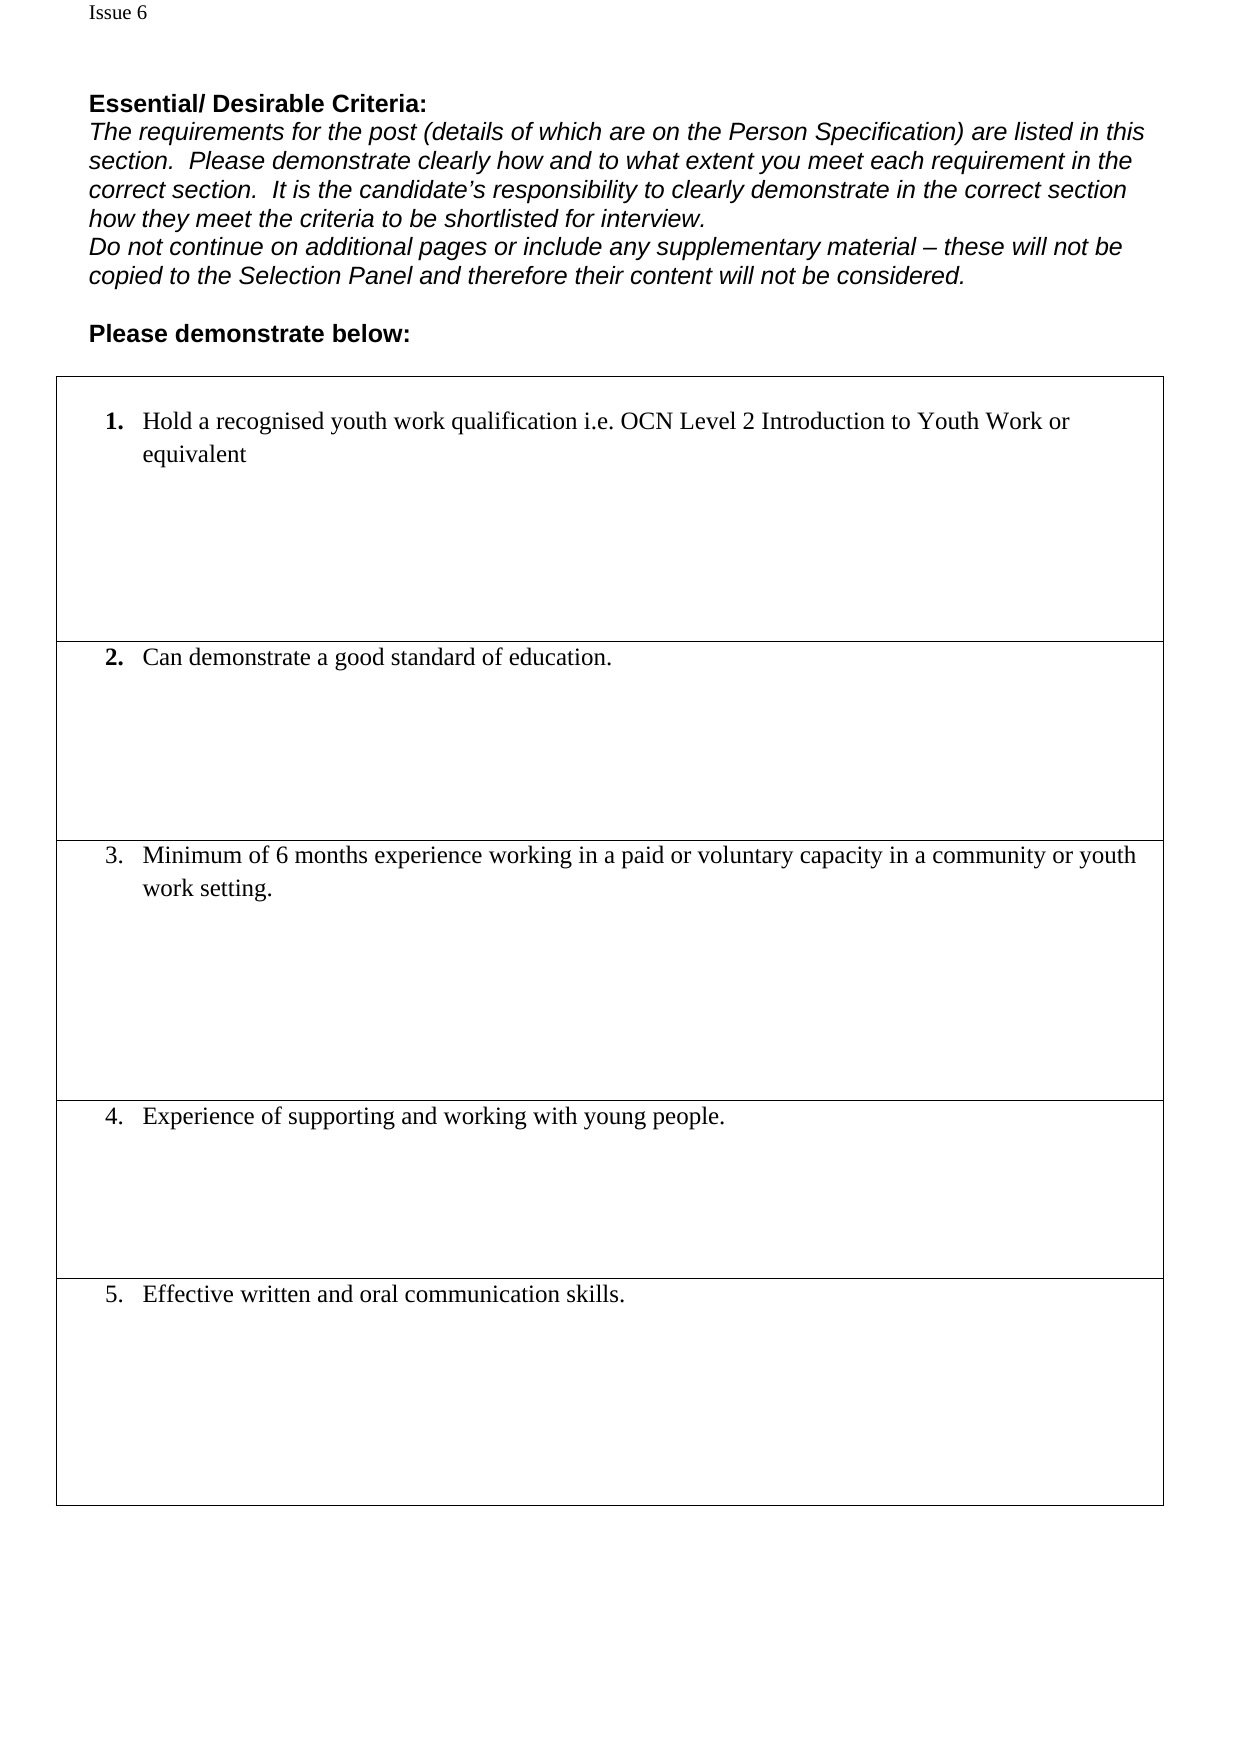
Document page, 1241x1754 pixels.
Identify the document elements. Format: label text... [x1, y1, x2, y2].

table_header Hold a recognised youth work qualification i.e. OCN Level 2 Introduction to Youth Work or equivalent [57, 377, 1163, 641]
text Please demonstrate below: [89, 319, 1152, 347]
text Do not continue on additional pages or include any supplementary material – these will not be copied to the Selection Panel and therefore their content will not be considered. [89, 232, 1152, 290]
table_cell Effective written and oral communication skills. [57, 1279, 1163, 1505]
table_cell Can demonstrate a good standard of education. [57, 642, 1163, 839]
text The requirements for the post (details of which are on the Person Specification) are listed in this section. Please demonstrate clearly how and to what extent you meet each requirement in the correct section. It is the candidate’s responsibility to clearly demonstrate in the correct section how they meet the criteria to be shortlisted for interview. [89, 117, 1152, 232]
text Essential/ Desirable Criteria: [89, 89, 1152, 117]
table_cell Minimum of 6 months experience working in a paid or voluntary capacity in a community or youth work setting. [57, 841, 1163, 1100]
table_cell Experience of supporting and working with young people. [57, 1101, 1163, 1278]
